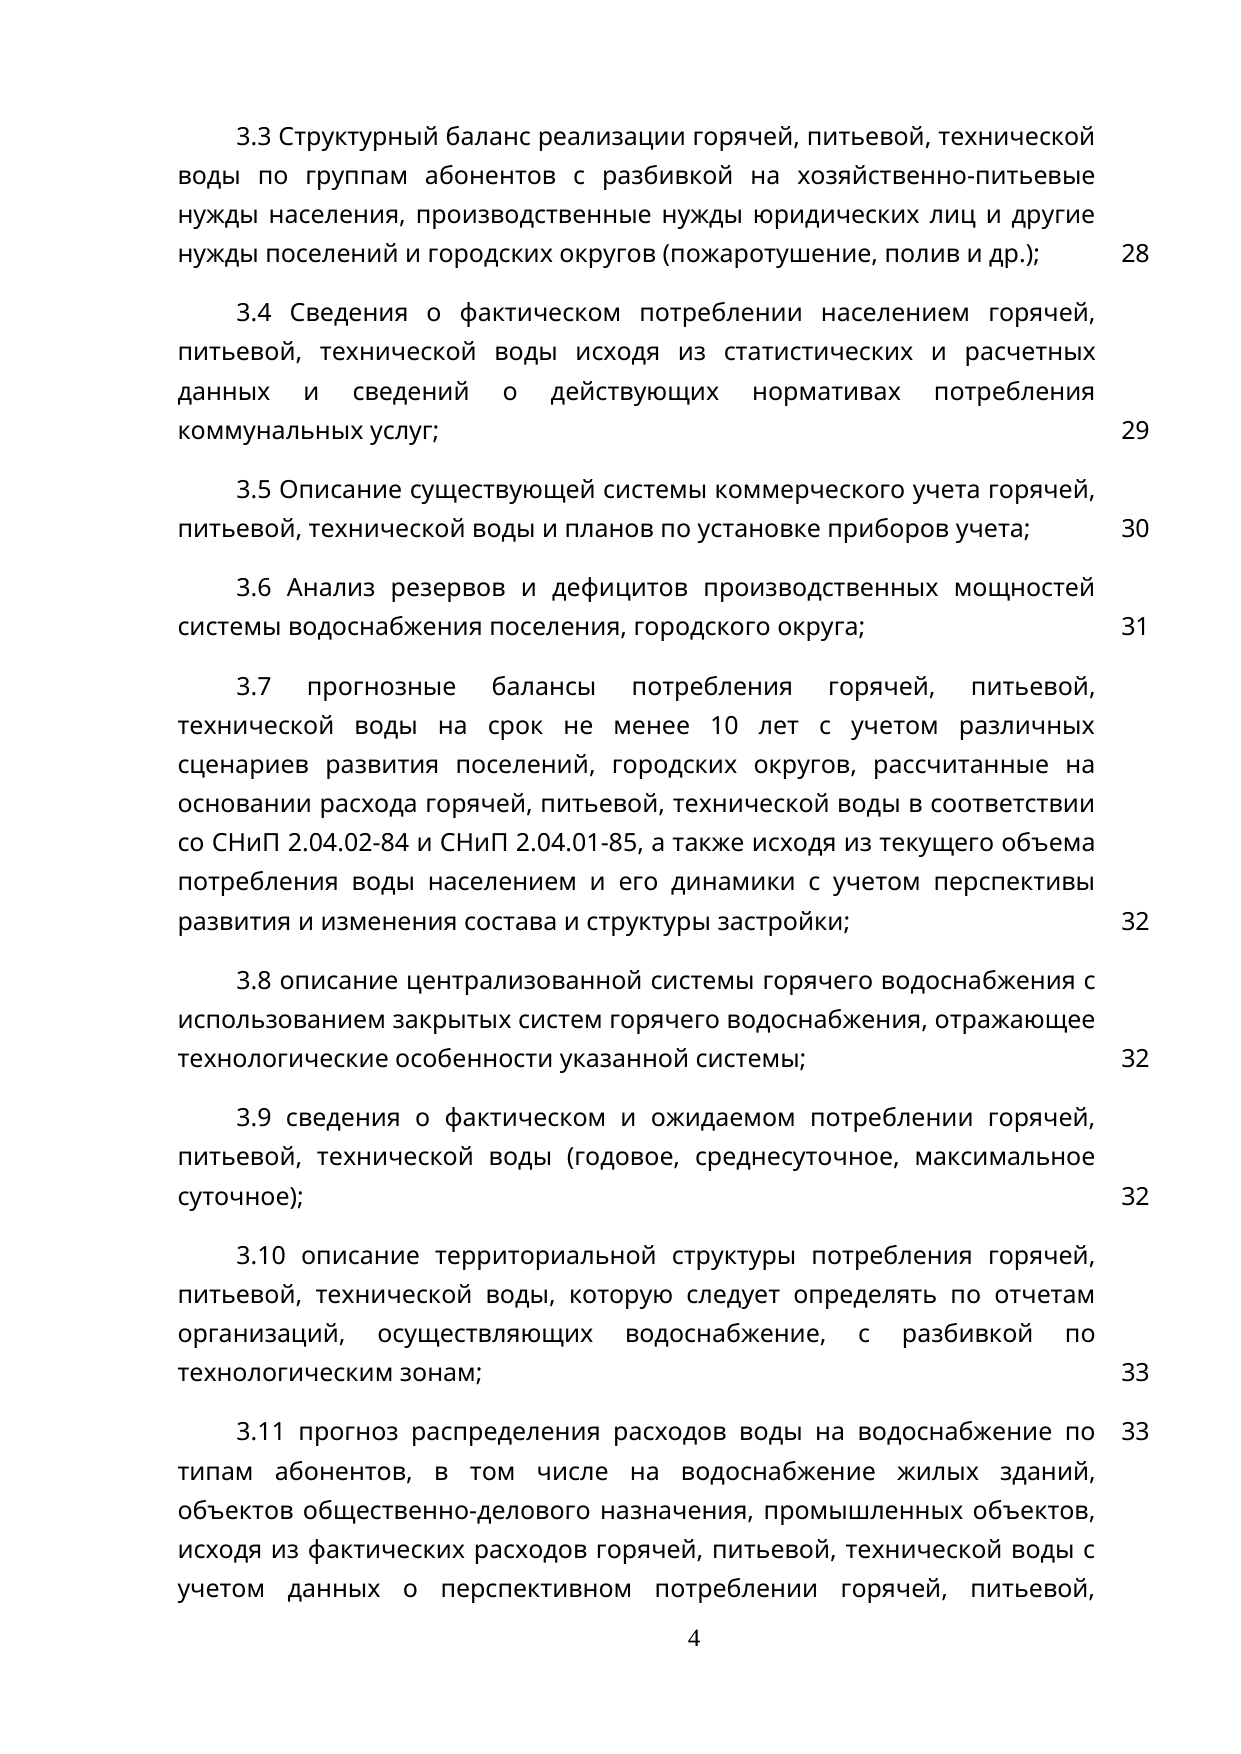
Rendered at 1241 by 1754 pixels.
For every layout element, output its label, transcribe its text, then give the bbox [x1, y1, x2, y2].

table_cell 31 [1108, 570, 1163, 668]
table_cell 32 [1108, 962, 1163, 1100]
table_cell 3.5 Описание существующей системы коммерческого учета горячей, питьевой, технической воды и планов по установке приборов учета; [166, 471, 1108, 570]
table_cell 29 [1108, 295, 1163, 471]
table_cell 3.3 Структурный баланс реализации горячей, питьевой, технической воды по группам абонентов с разбивкой на хозяйственно-питьевые нужды населения, производственные нужды юридических лиц и другие нужды поселений и городских округов (пожаротушение, полив и др.); [166, 118, 1108, 295]
table_cell 3.9 сведения о фактическом и ожидаемом потреблении горячей, питьевой, технической воды (годовое, среднесуточное, максимальное суточное); [166, 1100, 1108, 1237]
table_cell 33 [1108, 1237, 1163, 1414]
table_cell 32 [1108, 668, 1163, 962]
table_cell 28 [1108, 118, 1163, 295]
table_cell 3.7 прогнозные балансы потребления горячей, питьевой, технической воды на срок не менее 10 лет с учетом различных сценариев развития поселений, городских округов, рассчитанные на основании расхода горячей, питьевой, технической воды в соответствии со СНиП 2.04.02-84 и СНиП 2.04.01-85, а также исходя из текущего объема потребления воды населением и его динамики с учетом перспективы развития и изменения состава и структуры застройки; [166, 668, 1108, 962]
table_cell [166, 1414, 1108, 1605]
table_cell 3.10 описание территориальной структуры потребления горячей, питьевой, технической воды, которую следует определять по отчетам организаций, осуществляющих водоснабжение, с разбивкой по технологическим зонам; [166, 1237, 1108, 1414]
table_cell 30 [1108, 471, 1163, 570]
table_cell 3.4 Сведения о фактическом потреблении населением горячей, питьевой, технической воды исходя из статистических и расчетных данных и сведений о действующих нормативах потребления коммунальных услуг; [166, 295, 1108, 471]
table_cell 32 [1108, 1100, 1163, 1237]
table_cell 3.6 Анализ резервов и дефицитов производственных мощностей системы водоснабжения поселения, городского округа; [166, 570, 1108, 668]
table_cell 33 [1108, 1414, 1163, 1605]
table_cell 3.8 описание централизованной системы горячего водоснабжения с использованием закрытых систем горячего водоснабжения, отражающее технологические особенности указанной системы; [166, 962, 1108, 1100]
